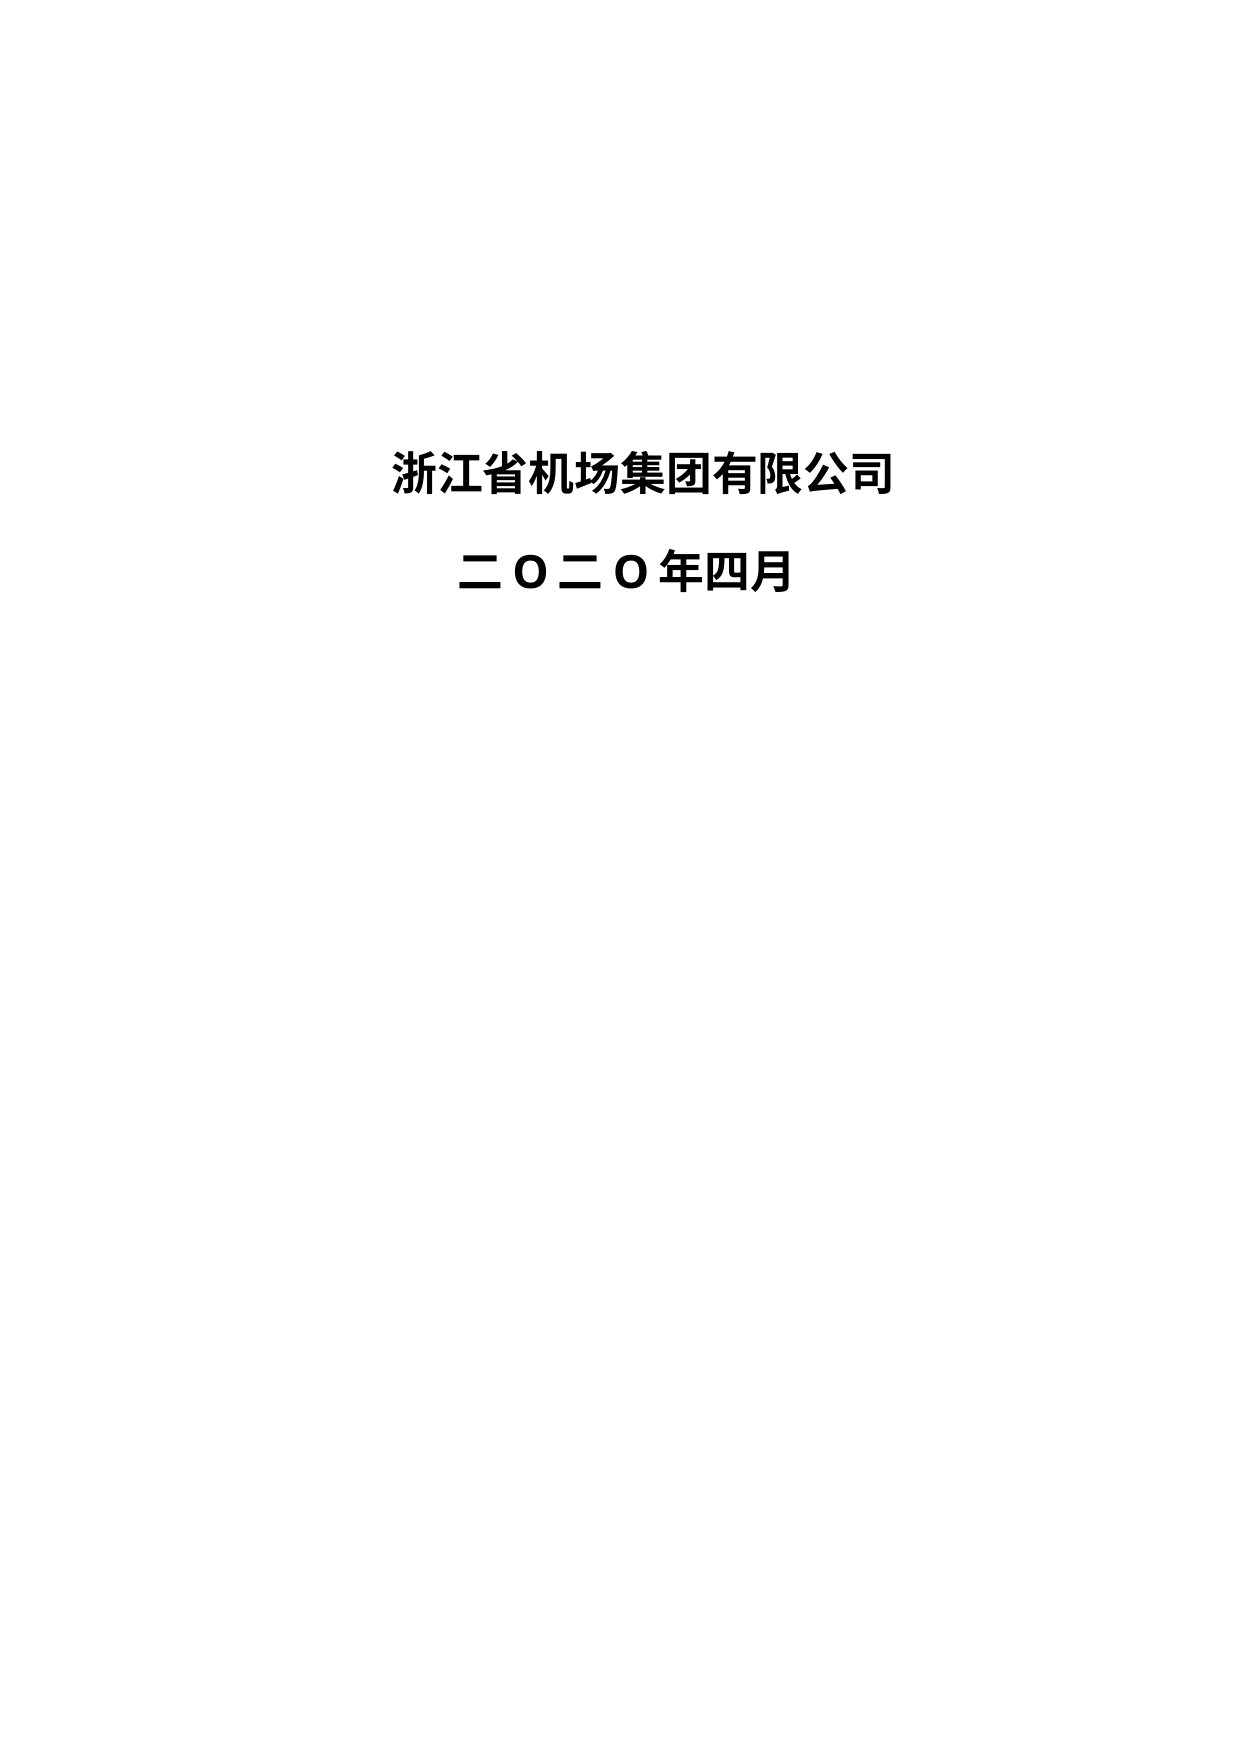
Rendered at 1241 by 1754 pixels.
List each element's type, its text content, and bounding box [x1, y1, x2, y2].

text 浙江省机场集团有限公司 [187, 422, 1053, 519]
text 二Ο二Ο年四月 [187, 519, 1053, 617]
